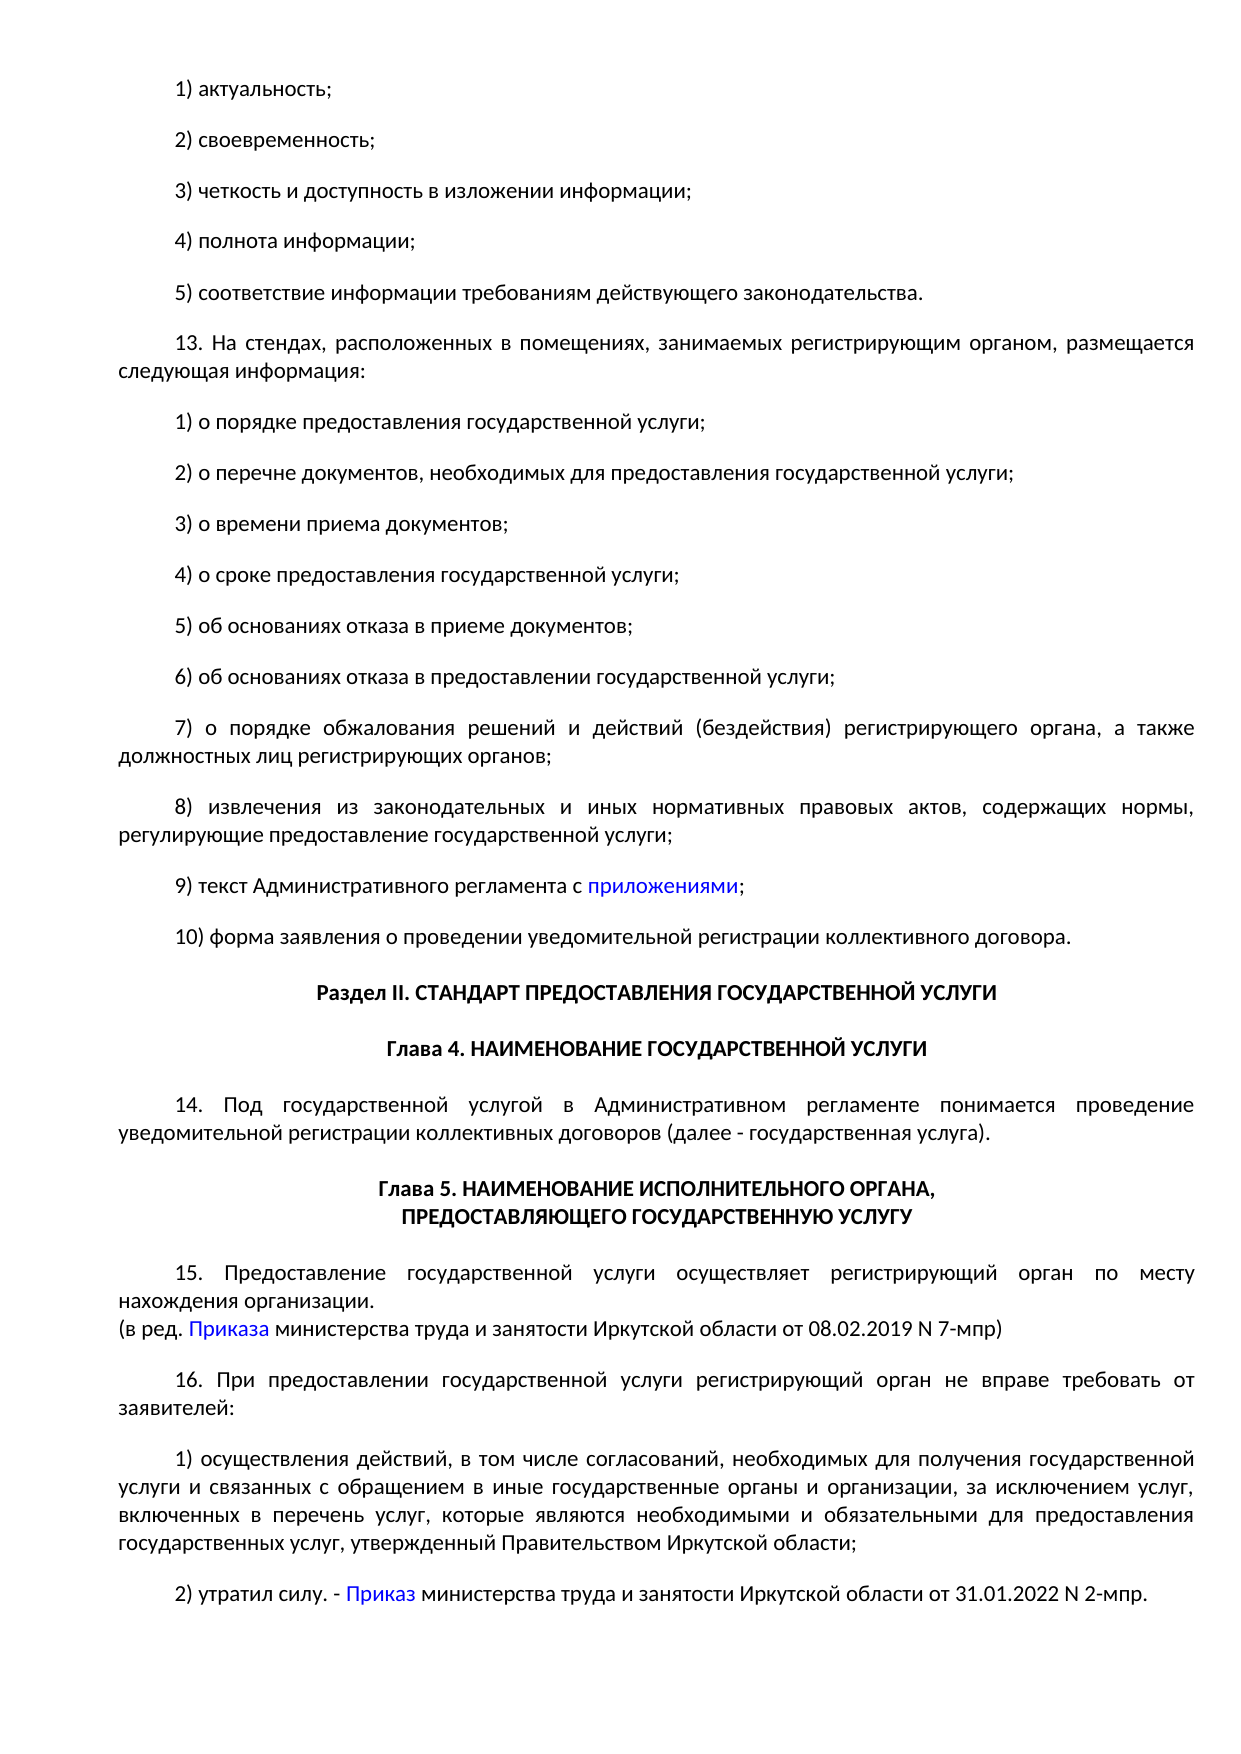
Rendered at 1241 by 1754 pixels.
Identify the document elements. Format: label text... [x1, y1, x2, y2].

text 1) о порядке предоставления государственной услуги; [118, 407, 1196, 436]
text 7) о порядке обжалования решений и действий (бездействия) регистрирующего органа, а также должностных лиц регистрирующих органов; [118, 713, 1196, 769]
text 4) полнота информации; [118, 227, 1196, 255]
text 10) форма заявления о проведении уведомительной регистрации коллективного договора. [118, 922, 1196, 950]
text 3) четкость и доступность в изложении информации; [118, 176, 1196, 204]
text 2) о перечне документов, необходимых для предоставления государственной услуги; [118, 458, 1196, 486]
text 16. При предоставлении государственной услуги регистрирующий орган не вправе требовать от заявителей: [118, 1365, 1196, 1421]
title Глава 4. НАИМЕНОВАНИЕ ГОСУДАРСТВЕННОЙ УСЛУГИ [118, 1034, 1196, 1062]
text 4) о сроке предоставления государственной услуги; [118, 560, 1196, 588]
text 2) своевременность; [118, 125, 1196, 153]
title Глава 5. НАИМЕНОВАНИЕ ИСПОЛНИТЕЛЬНОГО ОРГАНА, [118, 1174, 1196, 1202]
text 2) утратил силу. - Приказ министерства труда и занятости Иркутской области от 31.01.2022 N 2-мпр. [118, 1579, 1196, 1607]
text 3) о времени приема документов; [118, 509, 1196, 537]
title ПРЕДОСТАВЛЯЮЩЕГО ГОСУДАРСТВЕННУЮ УСЛУГУ [118, 1202, 1196, 1230]
text 13. На стендах, расположенных в помещениях, занимаемых регистрирующим органом, размещается следующая информация: [118, 328, 1196, 384]
text 8) извлечения из законодательных и иных нормативных правовых актов, содержащих нормы, регулирующие предоставление государственной услуги; [118, 792, 1196, 848]
text (в ред. Приказа министерства труда и занятости Иркутской области от 08.02.2019 N 7-мпр) [118, 1314, 1196, 1342]
text 6) об основаниях отказа в предоставлении государственной услуги; [118, 662, 1196, 690]
text 9) текст Административного регламента с приложениями; [118, 871, 1196, 899]
text 15. Предоставление государственной услуги осуществляет регистрирующий орган по месту нахождения организации. [118, 1258, 1196, 1314]
text 1) осуществления действий, в том числе согласований, необходимых для получения государственной услуги и связанных с обращением в иные государственные органы и организации, за исключением услуг, включенных в перечень услуг, которые являются необходимыми и обязательными для предоставления государственных услуг, утвержденный Правительством Иркутской области; [118, 1444, 1196, 1556]
title Раздел II. СТАНДАРТ ПРЕДОСТАВЛЕНИЯ ГОСУДАРСТВЕННОЙ УСЛУГИ [118, 978, 1196, 1006]
text 5) об основаниях отказа в приеме документов; [118, 611, 1196, 639]
text 5) соответствие информации требованиям действующего законодательства. [118, 278, 1196, 306]
text 1) актуальность; [118, 74, 1196, 102]
text 14. Под государственной услугой в Административном регламенте понимается проведение уведомительной регистрации коллективных договоров (далее - государственная услуга). [118, 1090, 1196, 1146]
